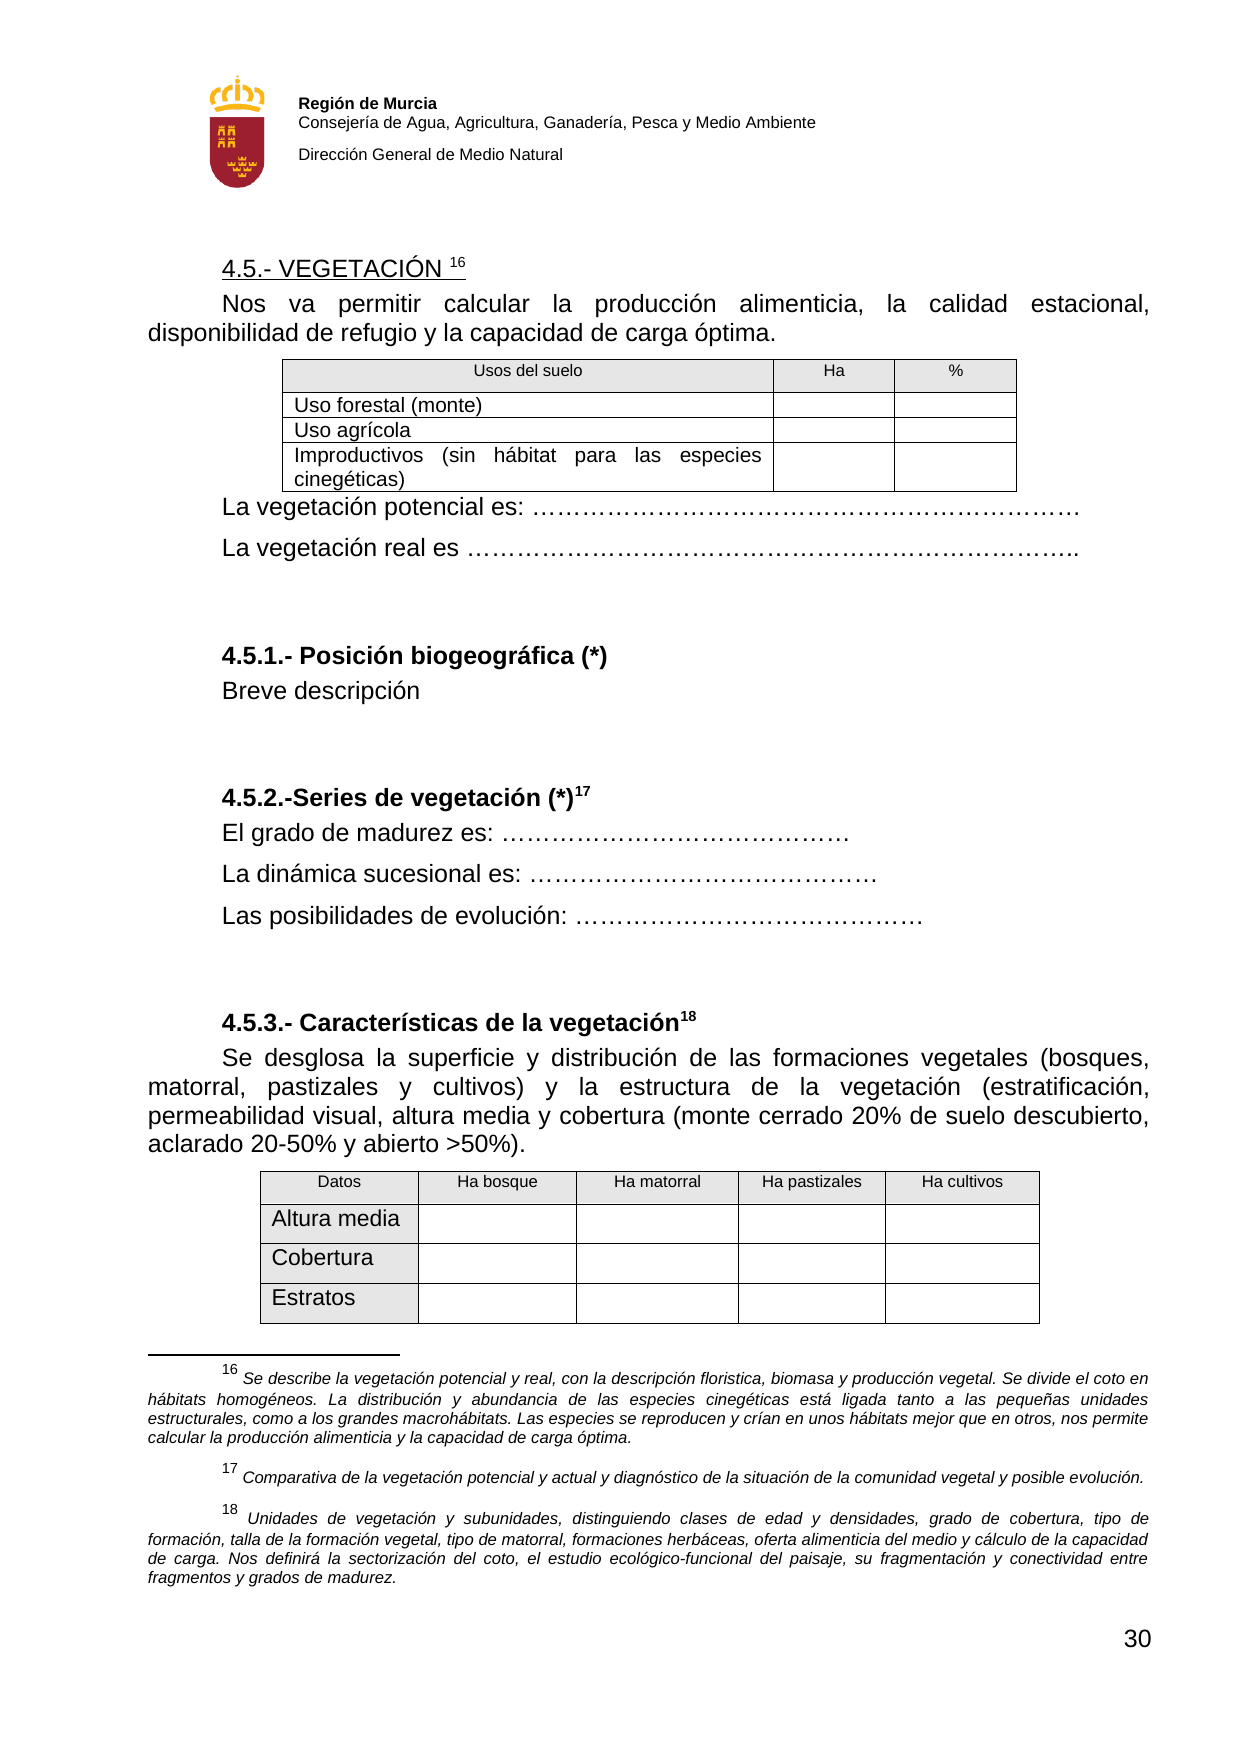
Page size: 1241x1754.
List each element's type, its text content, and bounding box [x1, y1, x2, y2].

table_cell [419, 1205, 576, 1243]
subtitle 4.5.- VEGETACIÓN [148, 254, 1152, 283]
table_header Ha pastizales [739, 1172, 885, 1203]
table_cell [886, 1244, 1039, 1283]
text Nos va permitir calcular la producción alimenticia, la calidad estacional, disponibilidad de refugio y la capacidad de carga óptima. [148, 289, 1152, 347]
subtitle 4.5.3.- Características de la vegetación [148, 1008, 1152, 1037]
table_cell [739, 1284, 885, 1323]
table_header Ha cultivos [886, 1172, 1039, 1203]
table_cell [577, 1244, 738, 1283]
table_cell [739, 1205, 885, 1243]
table_cell [886, 1205, 1039, 1243]
table_cell [895, 418, 1016, 442]
table_cell [774, 418, 894, 442]
text Las posibilidades de evolución: …………………………………… [148, 901, 1152, 929]
table_header Usos del suelo [283, 360, 773, 392]
text Breve descripción [148, 676, 1152, 704]
text El grado de madurez es: …………………………………… [148, 818, 1152, 847]
table_cell [895, 443, 1016, 491]
table_cell [419, 1244, 576, 1283]
table_cell [419, 1284, 576, 1323]
table_cell Improductivos (sin hábitat para las especies cinegéticas) [283, 443, 773, 491]
table_cell [895, 393, 1016, 417]
table_cell [886, 1284, 1039, 1323]
subtitle 4.5.2.-Series de vegetación (*) [148, 783, 1152, 812]
table_header Datos [261, 1172, 418, 1203]
table_cell [774, 443, 894, 491]
text La vegetación potencial es: ………………………………………………………… [148, 492, 1152, 521]
table_header Ha [774, 360, 894, 392]
text Se desglosa la superficie y distribución de las formaciones vegetales (bosques, matorral, pastizales y cultivos) y la estructura de la vegetación (estratificación, permeabilidad visual, altura media y cobertura (monte cerrado 20% de suelo descubierto, aclarado 20-50% y abierto >50%). [148, 1043, 1152, 1158]
table_cell Uso agrícola [283, 418, 773, 442]
subtitle 4.5.1.- Posición biogeográfica (*) [148, 641, 1152, 669]
table_cell Cobertura [261, 1244, 418, 1283]
picture [209, 75, 265, 188]
table_cell [739, 1244, 885, 1283]
text La dinámica sucesional es: …………………………………… [148, 859, 1152, 888]
table_cell Altura media [261, 1205, 418, 1243]
table_header % [895, 360, 1016, 392]
table_cell [774, 393, 894, 417]
text La vegetación real es ……………………………………………………………….. [148, 533, 1152, 562]
table_cell [577, 1284, 738, 1323]
table_cell Uso forestal (monte) [283, 393, 773, 417]
table_header Ha matorral [577, 1172, 738, 1203]
table_cell [577, 1205, 738, 1243]
table_cell Estratos [261, 1284, 418, 1323]
table_header Ha bosque [419, 1172, 576, 1203]
